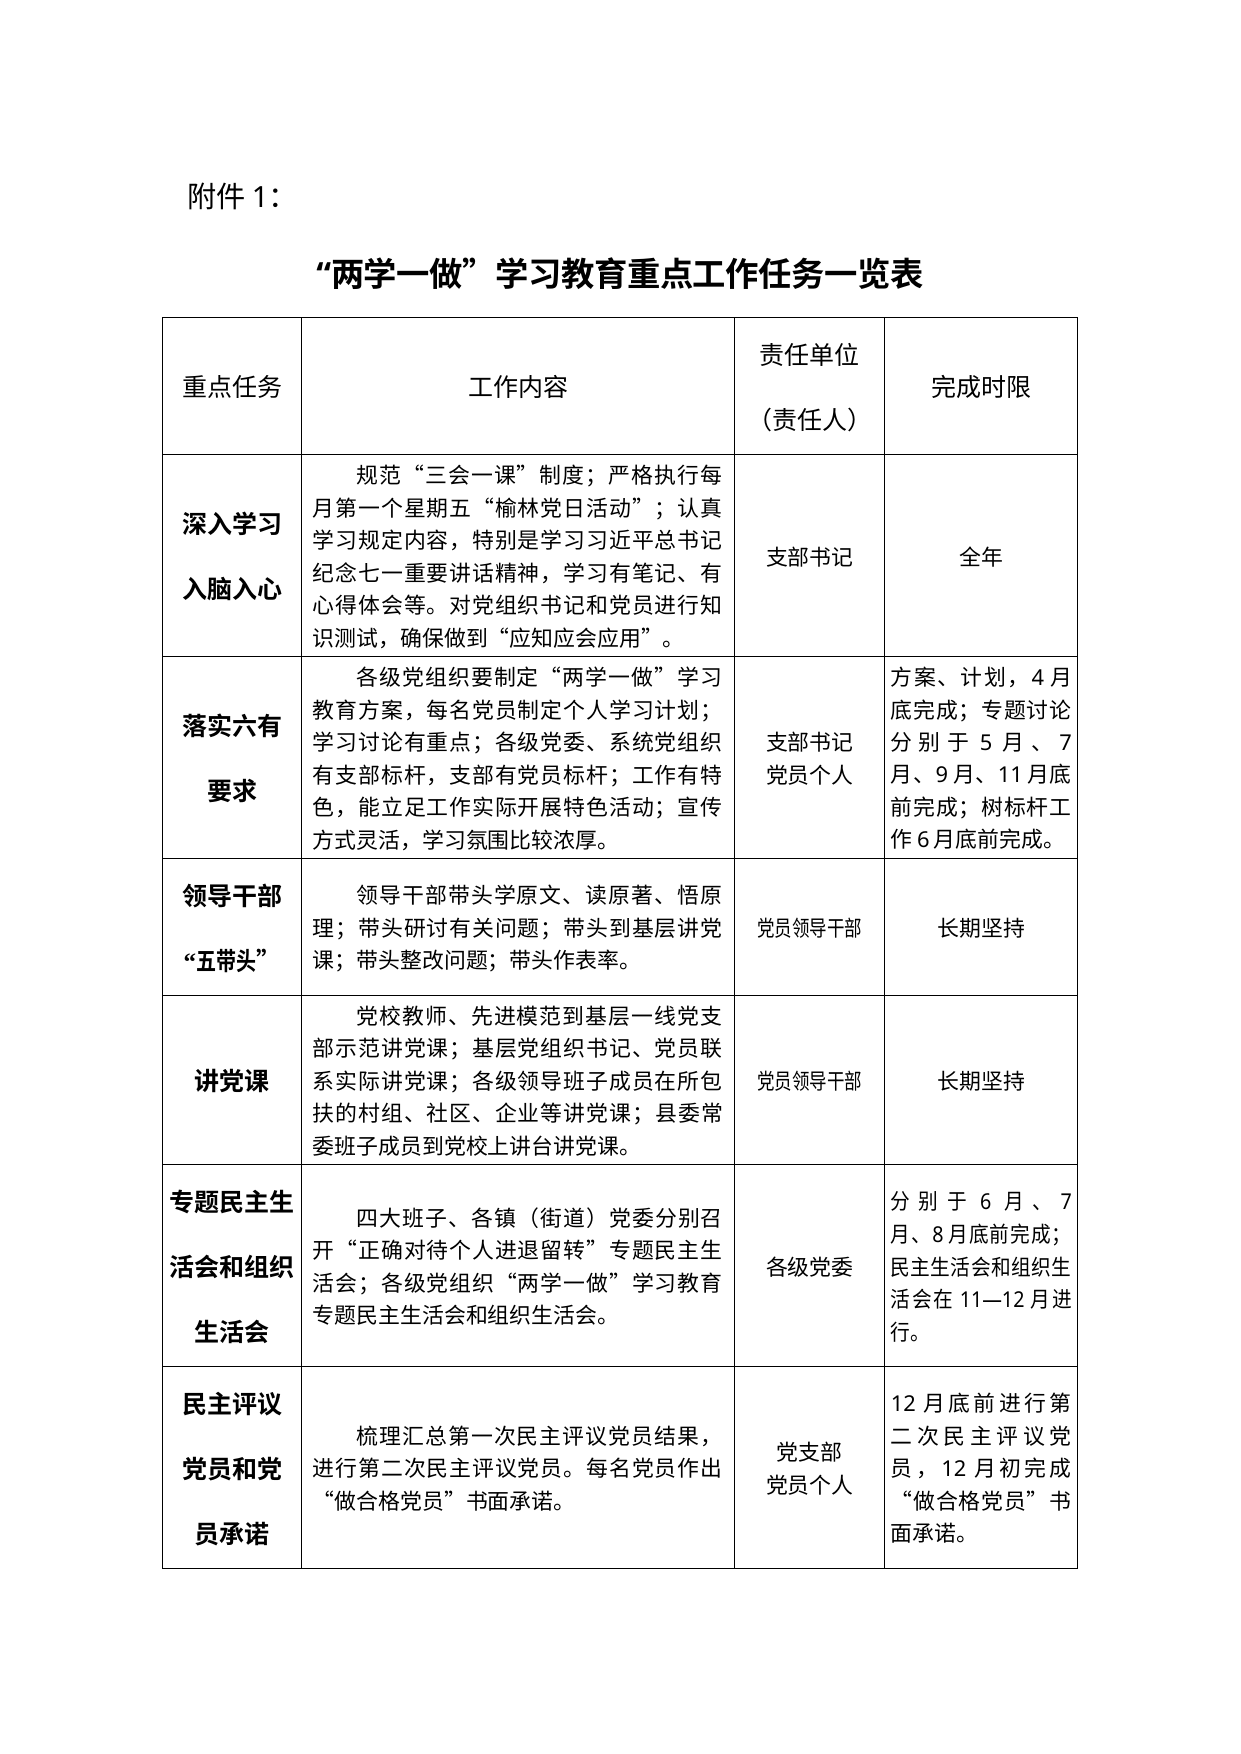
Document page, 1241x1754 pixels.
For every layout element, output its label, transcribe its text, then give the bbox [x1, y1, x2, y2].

table_cell 党员领导干部 [735, 996, 884, 1164]
table_cell 12月底前进行第二次民主评议党员，12月初完成“做合格党员”书面承诺。 [885, 1367, 1077, 1568]
table_cell 各级党组织要制定“两学一做”学习教育方案，每名党员制定个人学习计划；学习讨论有重点；各级党委、系统党组织有支部标杆，支部有党员标杆；工作有特色，能立足工作实际开展特色活动；宣传方式灵活，学习氛围比较浓厚。 [302, 657, 734, 858]
table_header 重点任务 [163, 318, 301, 454]
table_cell 专题民主生活会和组织生活会 [163, 1165, 301, 1366]
table_cell 讲党课 [163, 996, 301, 1164]
table_header 工作内容 [302, 318, 734, 454]
text 附件1： [187, 162, 1053, 227]
table_cell 支部书记 党员个人 [735, 657, 884, 858]
table_cell 方案、计划，4月底完成；专题讨论分别于5月、7月、9月、11月底前完成；树标杆工作6月底前完成。 [885, 657, 1077, 858]
table_cell 领导干部带头学原文、读原著、悟原理；带头研讨有关问题；带头到基层讲党课；带头整改问题；带头作表率。 [302, 859, 734, 994]
table_cell 四大班子、各镇（街道）党委分别召开“正确对待个人进退留转”专题民主生活会；各级党组织“两学一做”学习教育专题民主生活会和组织生活会。 [302, 1165, 734, 1366]
table_cell 全年 [885, 455, 1077, 656]
table_cell 规范“三会一课”制度；严格执行每月第一个星期五“榆林党日活动”；认真学习规定内容，特别是学习习近平总书记纪念七一重要讲话精神，学习有笔记、有心得体会等。对党组织书记和党员进行知识测试，确保做到“应知应会应用”。 [302, 455, 734, 656]
table_cell 深入学习入脑入心 [163, 455, 301, 656]
table_cell 各级党委 [735, 1165, 884, 1366]
table_cell 党校教师、先进模范到基层一线党支部示范讲党课；基层党组织书记、党员联系实际讲党课；各级领导班子成员在所包扶的村组、社区、企业等讲党课；县委常委班子成员到党校上讲台讲党课。 [302, 996, 734, 1164]
table_cell 党支部 党员个人 [735, 1367, 884, 1568]
table_cell 分别于6月、7月、8月底前完成；民主生活会和组织生活会在11—12月进行。 [885, 1165, 1077, 1366]
table_cell 党员领导干部 [735, 859, 884, 994]
table_cell 支部书记 [735, 455, 884, 656]
table_header 完成时限 [885, 318, 1077, 454]
text “两学一做”学习教育重点工作任务一览表 [187, 239, 1053, 304]
table_cell 梳理汇总第一次民主评议党员结果，进行第二次民主评议党员。每名党员作出“做合格党员”书面承诺。 [302, 1367, 734, 1568]
table_cell 长期坚持 [885, 859, 1077, 994]
table_header 责任单位 （责任人） [735, 318, 884, 454]
table_cell 领导干部 “五带头” [163, 859, 301, 994]
table_cell 长期坚持 [885, 996, 1077, 1164]
table_cell 民主评议党员和党员承诺 [163, 1367, 301, 1568]
table_cell 落实六有 要求 [163, 657, 301, 858]
